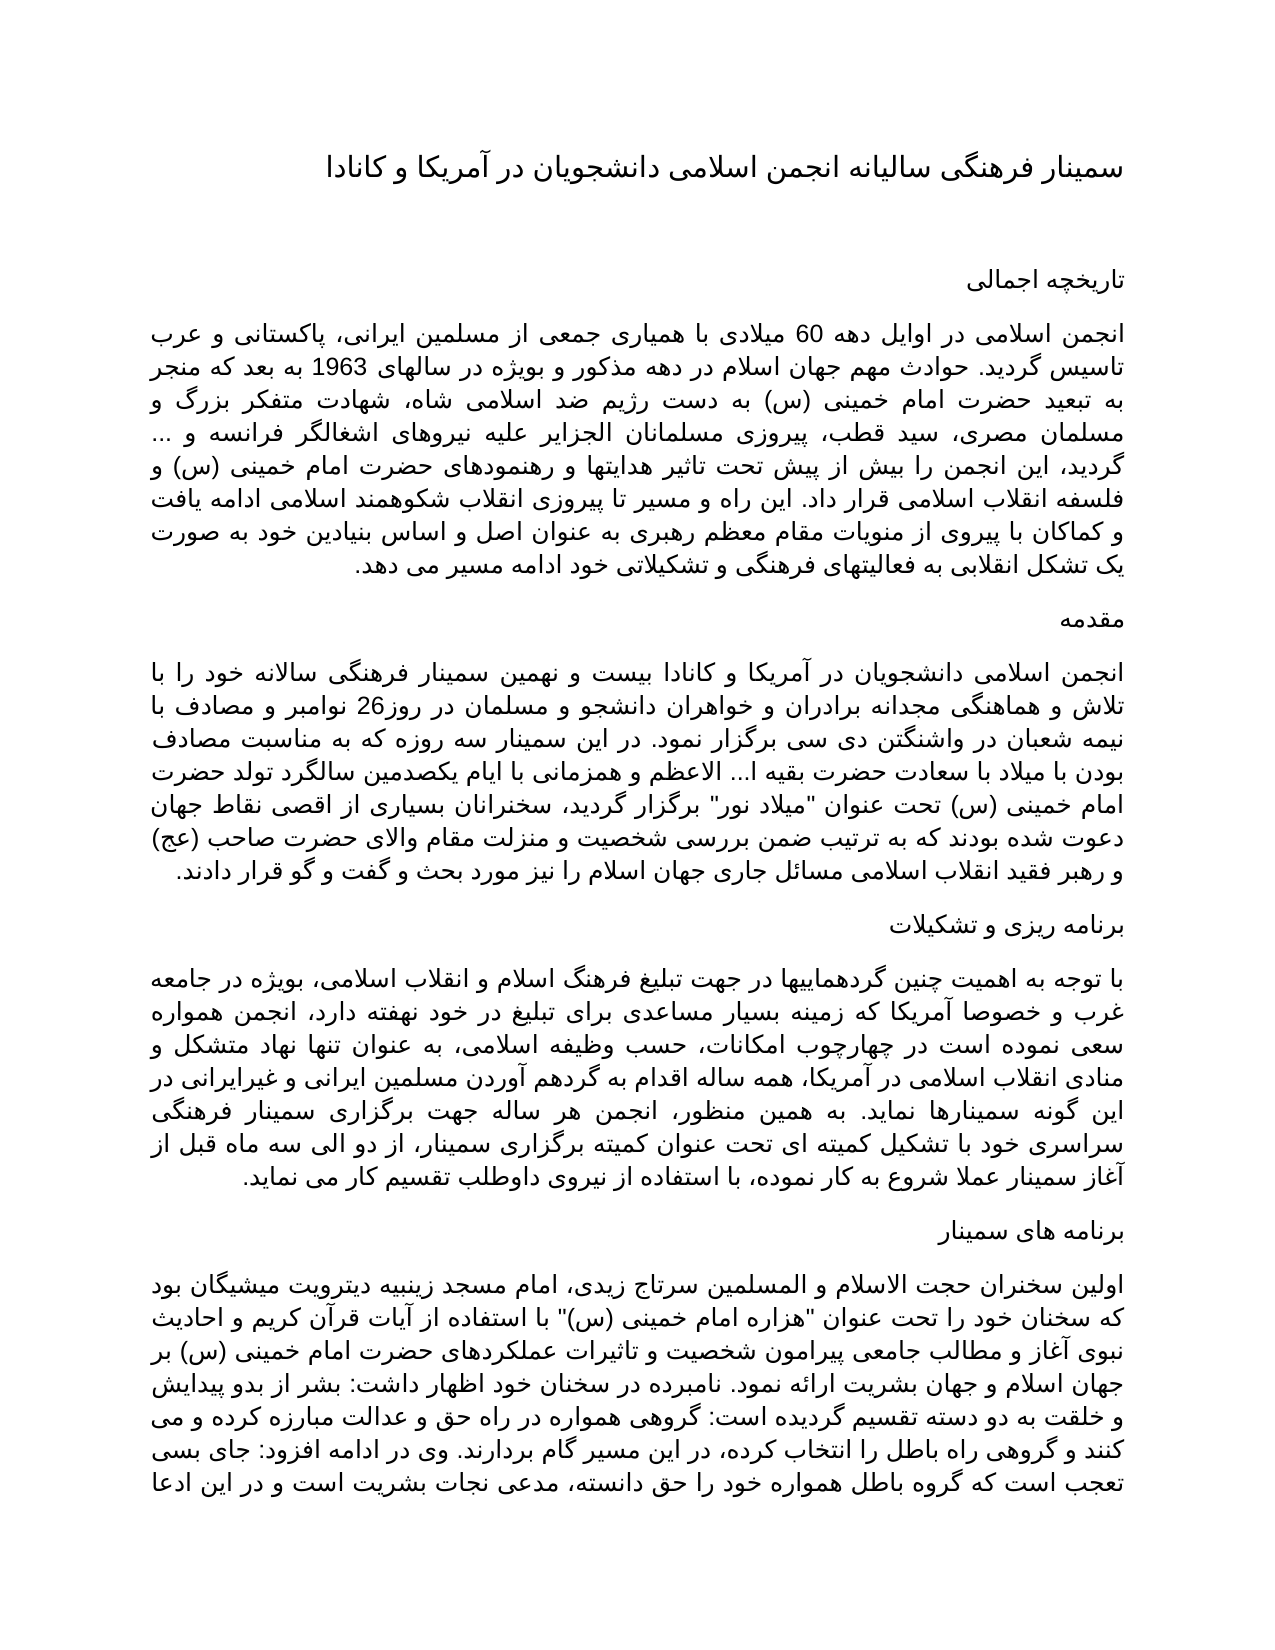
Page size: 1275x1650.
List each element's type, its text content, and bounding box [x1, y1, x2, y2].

text برنامه های سمینار [150, 1216, 1125, 1244]
text انجمن اسلامی دانشجویان در آمریکا و کانادا بیست و نهمین سمینار فرهنگی سالانه خود را با تلاش و هماهنگی مجدانه برادران و خواهران دانشجو و مسلمان در روز26 نوامبر و مصادف با نیمه شعبان در واشنگتن دی سی برگزار نمود. در این سمینار سه روزه که به مناسبت مصادف بودن با میلاد با سعادت حضرت بقیه ا... الاعظم و همزمانی با ایام یکصدمین سالگرد تولد حضرت امام خمینی (س) تحت عنوان "میلاد نور" برگزار گردید، سخنرانان بسیاری از اقصی نقاط جهان دعوت شده بودند که به ترتیب ضمن بررسی شخصیت و منزلت مقام والای حضرت صاحب (عج) و رهبر فقید انقلاب اسلامی مسائل جاری جهان اسلام را نیز مورد بحث و گفت و گو قرار دادند. [150, 658, 1125, 885]
text تاریخچه اجمالی [150, 265, 1125, 294]
text برنامه ریزی و تشکیلات [150, 910, 1125, 939]
text سمینار فرهنگی سالیانه انجمن اسلامی دانشجویان در آمریکا و کانادا [150, 150, 1125, 183]
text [150, 1269, 1125, 1496]
text انجمن اسلامی در اوایل دهه 60 میلادی با همیاری جمعی از مسلمین ایرانی، پاکستانی و عرب تاسیس گردید. حوادث مهم جهان اسلام در دهه مذکور و بویژه در سالهای 1963 به بعد که منجر به تبعید حضرت امام خمینی (س) به دست رژیم ضد اسلامی شاه، شهادت متفکر بزرگ و مسلمان مصری، سید قطب، پیروزی مسلمانان الجزایر علیه نیروهای اشغالگر فرانسه و ... گردید، این انجمن را بیش از پیش تحت تاثیر هدایتها و رهنمودهای حضرت امام خمینی (س) و فلسفه انقلاب اسلامی قرار داد. این راه و مسیر تا پیروزی انقلاب شکوهمند اسلامی ادامه یافت و کماکان با پیروی از منویات مقام معظم رهبری به عنوان اصل و اساس بنیادین خود به صورت یک تشکل انقلابی به فعالیتهای فرهنگی و تشکیلاتی خود ادامه مسیر می دهد. [150, 319, 1125, 579]
text با توجه به اهمیت چنین گردهماییها در جهت تبلیغ فرهنگ اسلام و انقلاب اسلامی، بویژه در جامعه غرب و خصوصا آمریکا که زمینه بسیار مساعدی برای تبلیغ در خود نهفته دارد، انجمن همواره سعی نموده است در چهارچوب امکانات، حسب وظیفه اسلامی، به عنوان تنها نهاد متشکل و منادی انقلاب اسلامی در آمریکا، همه ساله اقدام به گردهم آوردن مسلمین ایرانی و غیرایرانی در این گونه سمینارها نماید. به همین منظور، انجمن هر ساله جهت برگزاری سمینار فرهنگی سراسری خود با تشکیل کمیته ای تحت عنوان کمیته برگزاری سمینار، از دو الی سه ماه قبل از آغاز سمینار عملا شروع به کار نموده، با استفاده از نیروی داوطلب تقسیم کار می نماید. [150, 964, 1125, 1191]
text مقدمه [150, 604, 1125, 633]
